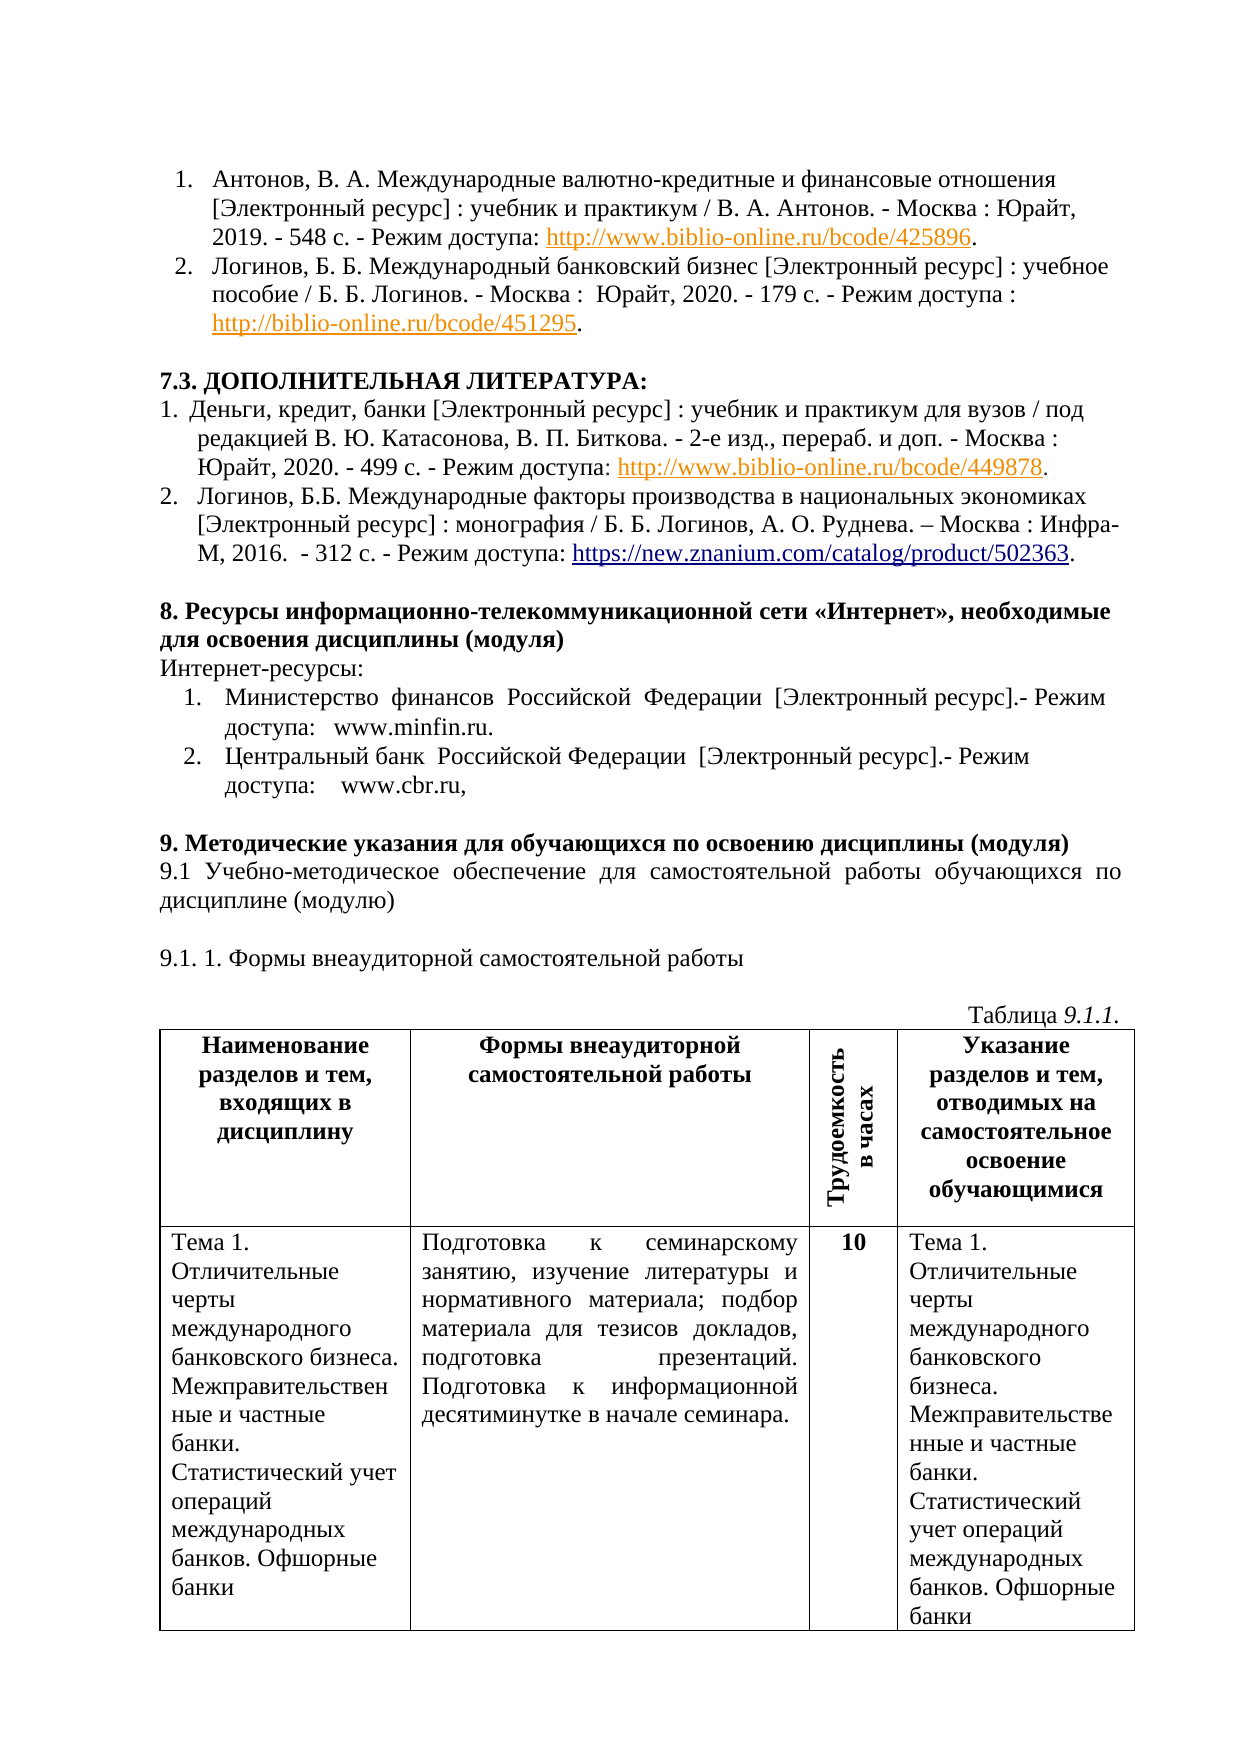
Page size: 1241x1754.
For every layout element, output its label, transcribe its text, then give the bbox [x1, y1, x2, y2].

text Интернет-ресурсы: [159, 653, 1122, 682]
table_cell Тема 1. Отличительные черты международного банковского бизнеса. Межправительственные и частные банки. Статистический учет операций международных банков. Офшорные банки [161, 1227, 410, 1629]
list Таблица 9.1.1. [159, 1000, 1122, 1029]
list 9.1 Учебно-методическое обеспечение для самостоятельной работы обучающихся по дисциплине (модулю) [159, 856, 1122, 914]
list Логинов, Б. Б. Международный банковский бизнес [Электронный ресурс] : учебное пособие / Б. Б. Логинов. - Москва : Юрайт, 2020. - 179 с. - Режим доступа : http://biblio-online.ru/bcode/451295. [174, 251, 1122, 337]
list Деньги, кредит, банки [Электронный ресурс] : учебник и практикум для вузов / под редакцией В. Ю. Катасонова, В. П. Биткова. - 2-е изд., перераб. и доп. - Москва : Юрайт, 2020. - 499 с. - Режим доступа: http://www.biblio-online.ru/bcode/449878. [159, 394, 1122, 481]
table_header Формы внеаудиторной самостоятельной работы [411, 1030, 809, 1226]
list Министерство финансов Российской Федерации [Электронный ресурс].- Режим доступа: www.minfin.ru. [183, 682, 1122, 741]
list Логинов, Б.Б. Международные факторы производства в национальных экономиках [Электронный ресурс] : монография / Б. Б. Логинов, А. О. Руднева. – Москва : Инфра-М, 2016. - 312 с. - Режим доступа: https://new.znanium.com/catalog/product/502363. [159, 481, 1122, 567]
list 9.1. 1. Формы внеаудиторной самостоятельной работы [159, 943, 1122, 971]
table_header Наименование разделов и тем, входящих в дисциплину [161, 1030, 410, 1226]
text 7.3. ДОПОЛНИТЕЛЬНАЯ ЛИТЕРАТУРА: [159, 366, 1122, 394]
list Центральный банк Российской Федерации [Электронный ресурс].- Режим доступа: www.cbr.ru, [183, 741, 1122, 799]
table_cell Тема 1. Отличительные черты международного банковского бизнеса. Межправительственные и частные банки. Статистический учет операций международных банков. Офшорные банки [898, 1227, 1134, 1629]
table_cell Подготовка к семинарскому занятию, изучение литературы и нормативного материала; подбор материала для тезисов докладов, подготовка презентаций. Подготовка к информационной десятиминутке в начале семинара. [411, 1227, 809, 1629]
text 8. Ресурсы информационно-телекоммуникационной сети «Интернет», необходимые для освоения дисциплины (модуля) [159, 596, 1122, 653]
table_cell 10 [810, 1227, 897, 1629]
list Антонов, В. А. Международные валютно-кредитные и финансовые отношения [Электронный ресурс] : учебник и практикум / В. А. Антонов. - Москва : Юрайт, 2019. - 548 с. - Режим доступа: http://www.biblio-online.ru/bcode/425896. [174, 164, 1122, 251]
table_header Указание разделов и тем, отводимых на самостоятельное освоение обучающимися [898, 1030, 1134, 1226]
text 9. Методические указания для обучающихся по освоению дисциплины (модуля) [159, 828, 1122, 856]
table_header Трудоемкость в часах [810, 1030, 897, 1226]
